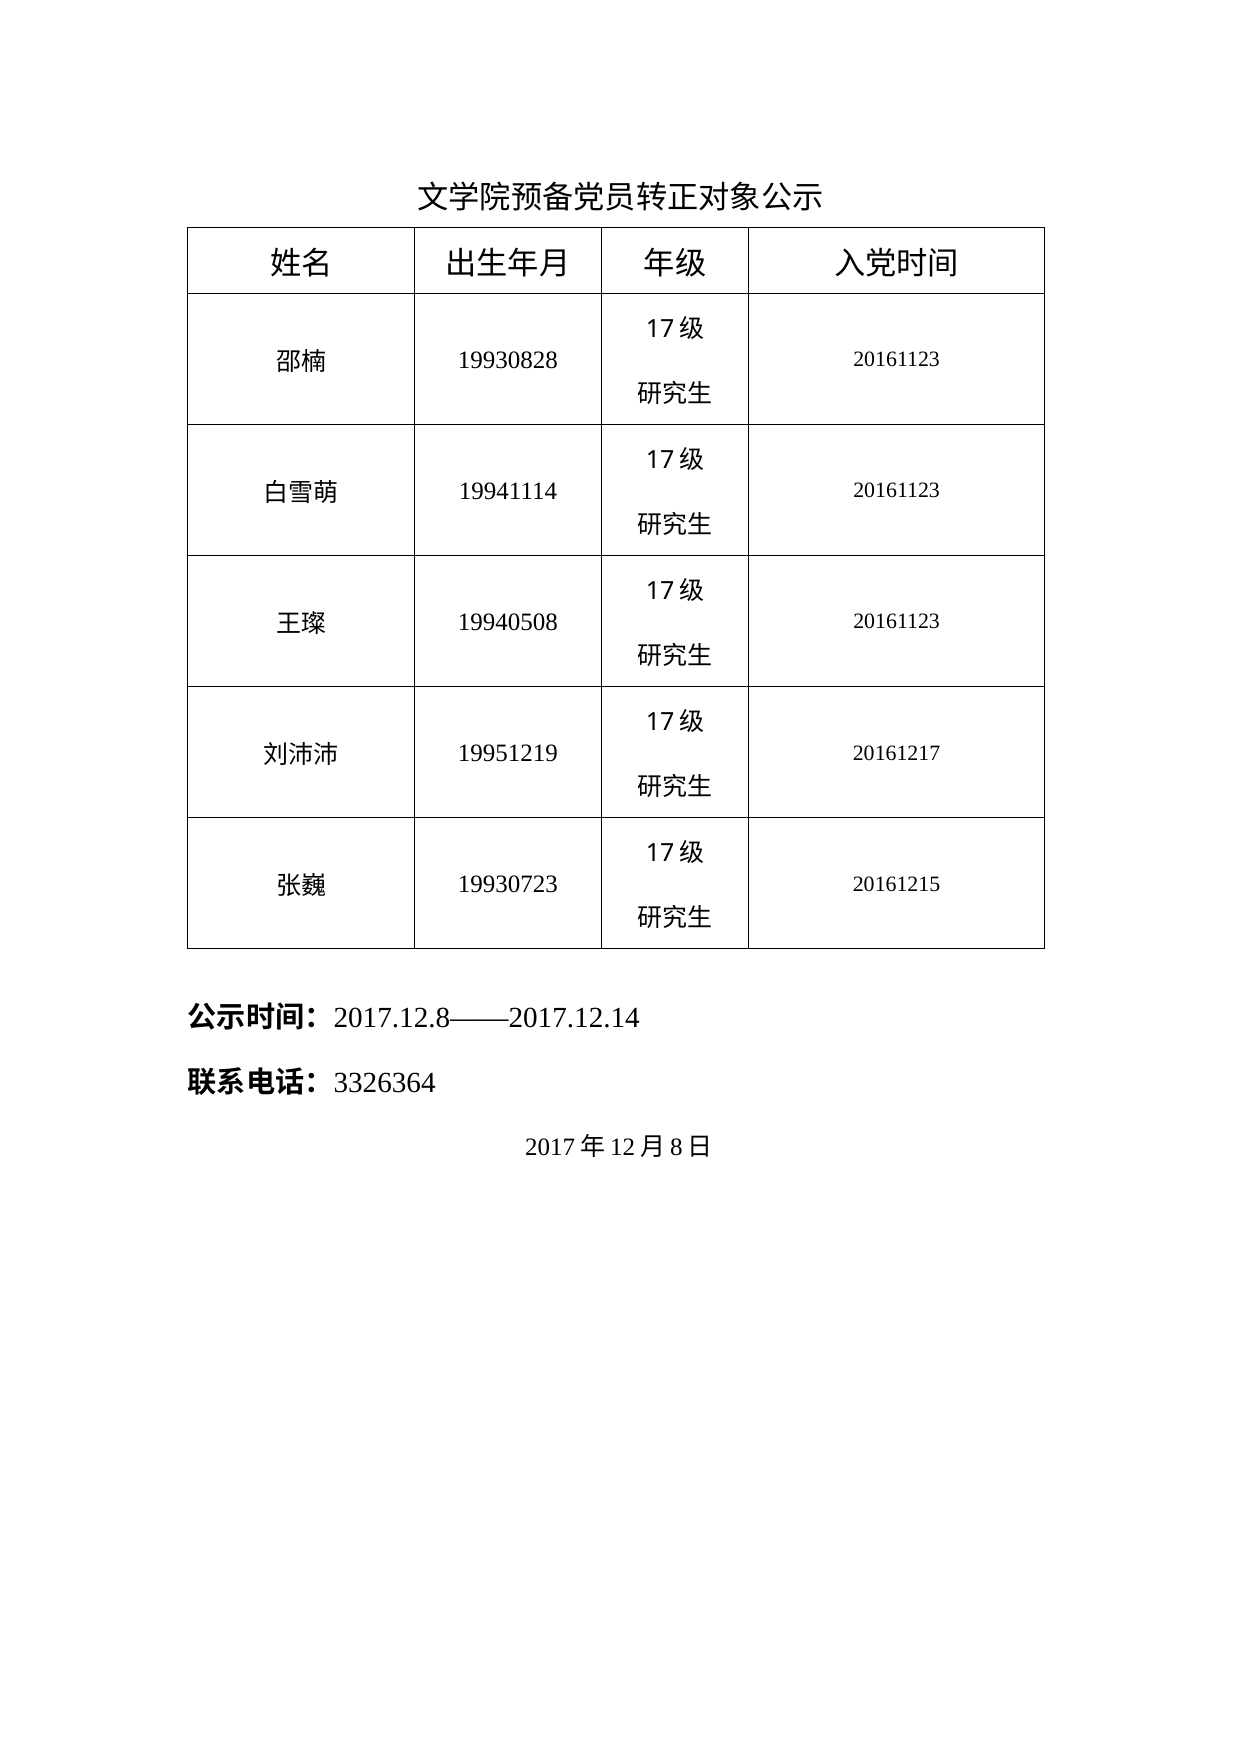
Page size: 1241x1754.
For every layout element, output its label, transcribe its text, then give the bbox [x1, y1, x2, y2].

table_cell 20161123 [749, 556, 1044, 686]
table_cell 白雪萌 [188, 425, 414, 555]
text 联系电话：3326364 [187, 1047, 1053, 1112]
table_cell 17级 研究生 [602, 818, 748, 948]
table_cell 17级 研究生 [602, 294, 748, 424]
table_cell 王璨 [188, 556, 414, 686]
table_cell 邵楠 [188, 294, 414, 424]
table_header 年级 [602, 228, 748, 293]
text 文学院预备党员转正对象公示 [187, 162, 1053, 227]
table_cell 17级 研究生 [602, 687, 748, 817]
table_header 出生年月 [415, 228, 601, 293]
table_cell 19930828 [415, 294, 601, 424]
text 公示时间：2017.12.8——2017.12.14 [187, 982, 1053, 1047]
table_cell 张巍 [188, 818, 414, 948]
table_cell 20161215 [749, 818, 1044, 948]
table_header 姓名 [188, 228, 414, 293]
table_cell 17级 研究生 [602, 556, 748, 686]
table_cell 19951219 [415, 687, 601, 817]
table_cell 20161123 [749, 425, 1044, 555]
table_cell 19940508 [415, 556, 601, 686]
table_cell 20161123 [749, 294, 1044, 424]
text 2017年12月8日 [187, 1112, 1053, 1177]
table_cell 20161217 [749, 687, 1044, 817]
table_header 入党时间 [749, 228, 1044, 293]
table_cell 19930723 [415, 818, 601, 948]
table_cell 17级 研究生 [602, 425, 748, 555]
table_cell 19941114 [415, 425, 601, 555]
table_cell 刘沛沛 [188, 687, 414, 817]
